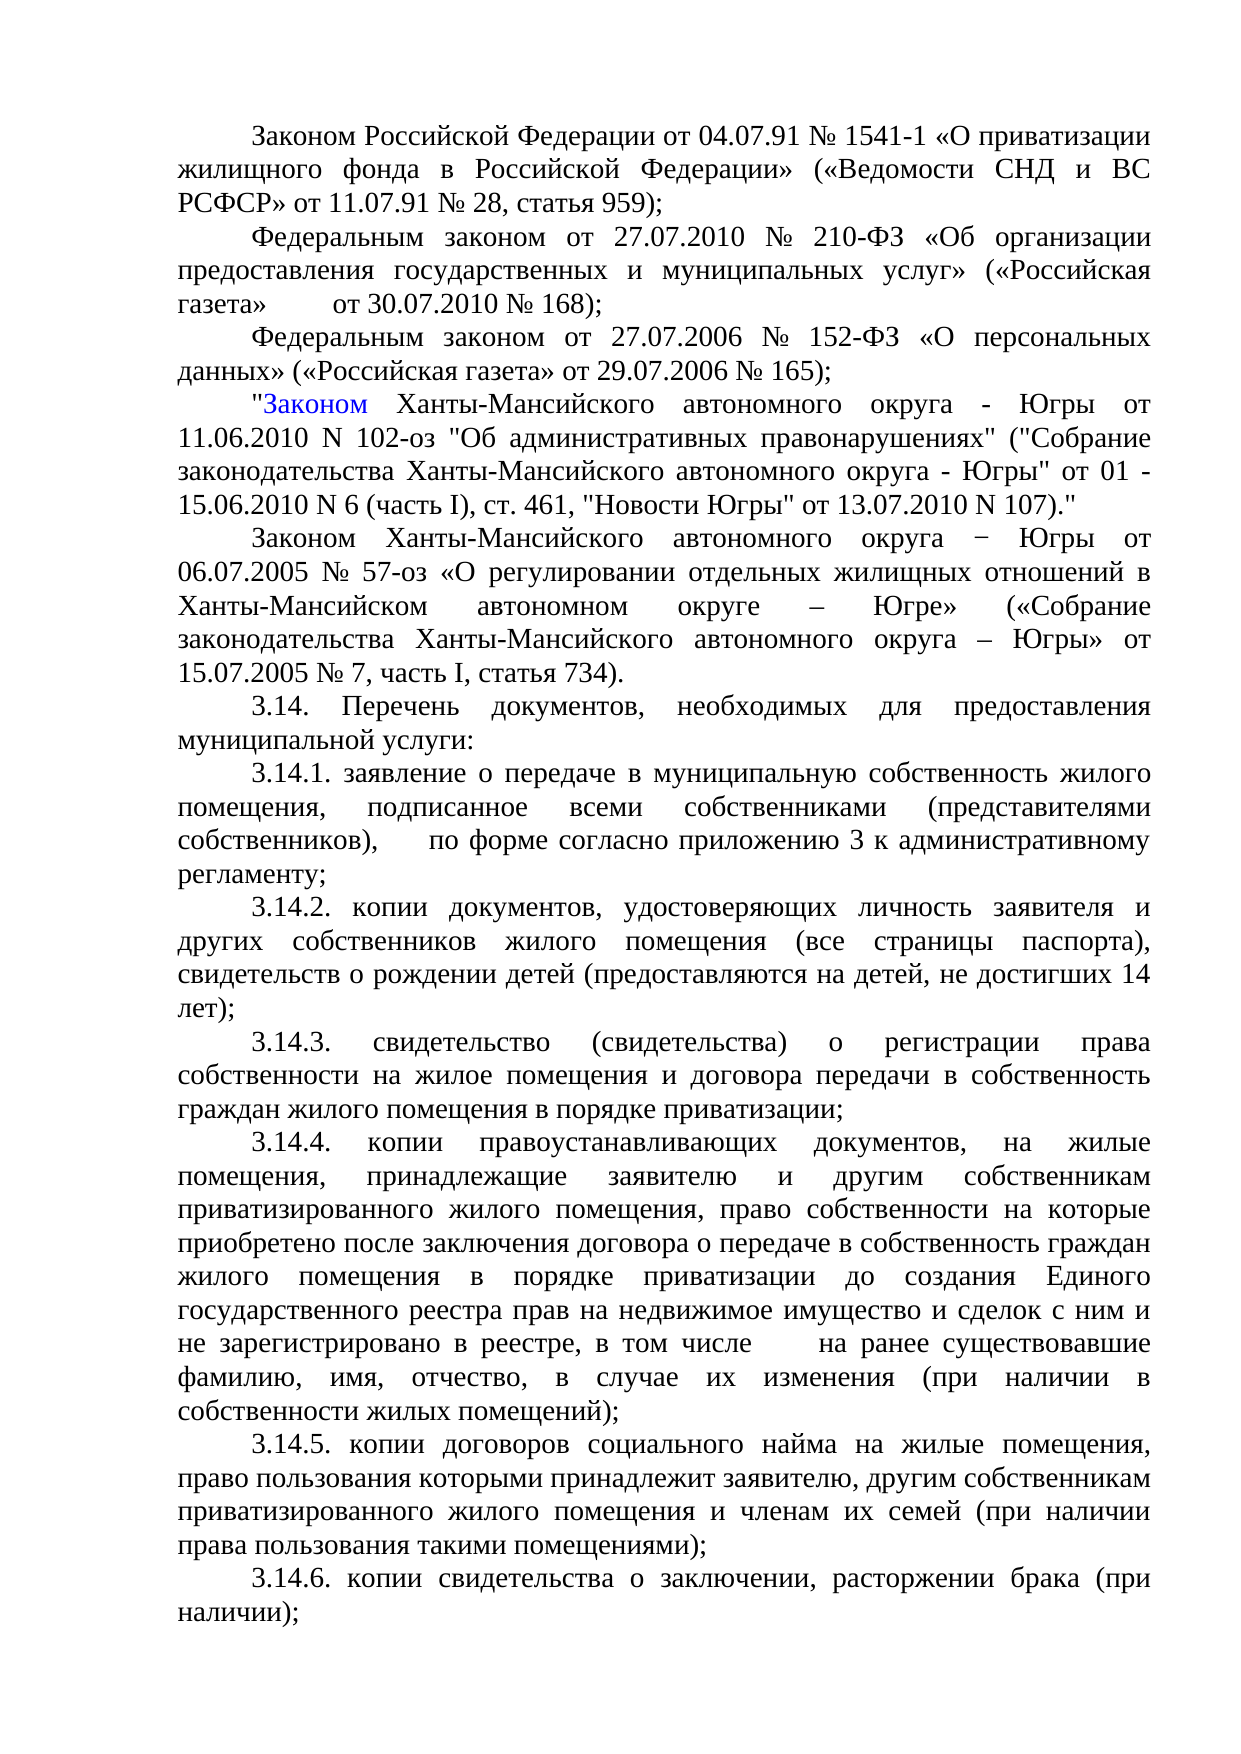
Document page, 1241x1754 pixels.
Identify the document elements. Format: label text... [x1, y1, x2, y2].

text 3.14.5. копии договоров социального найма на жилые помещения, право пользования которыми принадлежит заявителю, другим собственникам приватизированного жилого помещения и членам их семей (при наличии права пользования такими помещениями); [177, 1426, 1152, 1560]
text Федеральным законом от 27.07.2010 № 210-ФЗ «Об организации предоставления государственных и муниципальных услуг» («Российская газета» от 30.07.2010 № 168); [177, 219, 1152, 319]
text 3.14. Перечень документов, необходимых для предоставления муниципальной услуги: [177, 688, 1152, 755]
text 3.14.3. свидетельство (свидетельства) о регистрации права собственности на жилое помещения и договора передачи в собственность граждан жилого помещения в порядке приватизации; [177, 1024, 1152, 1124]
text Законом Российской Федерации от 04.07.91 № 1541-1 «О приватизации жилищного фонда в Российской Федерации» («Ведомости СНД и ВС РСФСР» от 11.07.91 № 28, статья 959); [177, 118, 1152, 219]
text 3.14.2. копии документов, удостоверяющих личность заявителя и других собственников жилого помещения (все страницы паспорта), свидетельств о рождении детей (предоставляются на детей, не достигших 14 лет); [177, 889, 1152, 1024]
text 3.14.4. копии правоустанавливающих документов, на жилые помещения, принадлежащие заявителю и другим собственникам приватизированного жилого помещения, право собственности на которые приобретено после заключения договора о передаче в собственность граждан жилого помещения в порядке приватизации до создания Единого государственного реестра прав на недвижимое имущество и сделок с ним и не зарегистрировано в реестре, в том числе на ранее существовавшие фамилию, имя, отчество, в случае их изменения (при наличии в собственности жилых помещений); [177, 1124, 1152, 1426]
text 3.14.6. копии свидетельства о заключении, расторжении брака (при наличии); [177, 1560, 1152, 1627]
text "Законом Ханты-Мансийского автономного округа - Югры от 11.06.2010 N 102-оз "Об административных правонарушениях" ("Собрание законодательства Ханты-Мансийского автономного округа - Югры" от 01 - 15.06.2010 N 6 (часть I), ст. 461, "Новости Югры" от 13.07.2010 N 107)." [177, 386, 1152, 521]
text Законом Ханты-Мансийского автономного округа − Югры от 06.07.2005 № 57-оз «О регулировании отдельных жилищных отношений в Ханты-Мансийском автономном округе – Югре» («Собрание законодательства Ханты-Мансийского автономного округа – Югры» от 15.07.2005 № 7, часть I, статья 734). [177, 521, 1152, 688]
text 3.14.1. заявление о передаче в муниципальную собственность жилого помещения, подписанное всеми собственниками (представителями собственников), по форме согласно приложению 3 к административному регламенту; [177, 755, 1152, 889]
text Федеральным законом от 27.07.2006 № 152-ФЗ «О персональных данных» («Российская газета» от 29.07.2006 № 165); [177, 319, 1152, 386]
